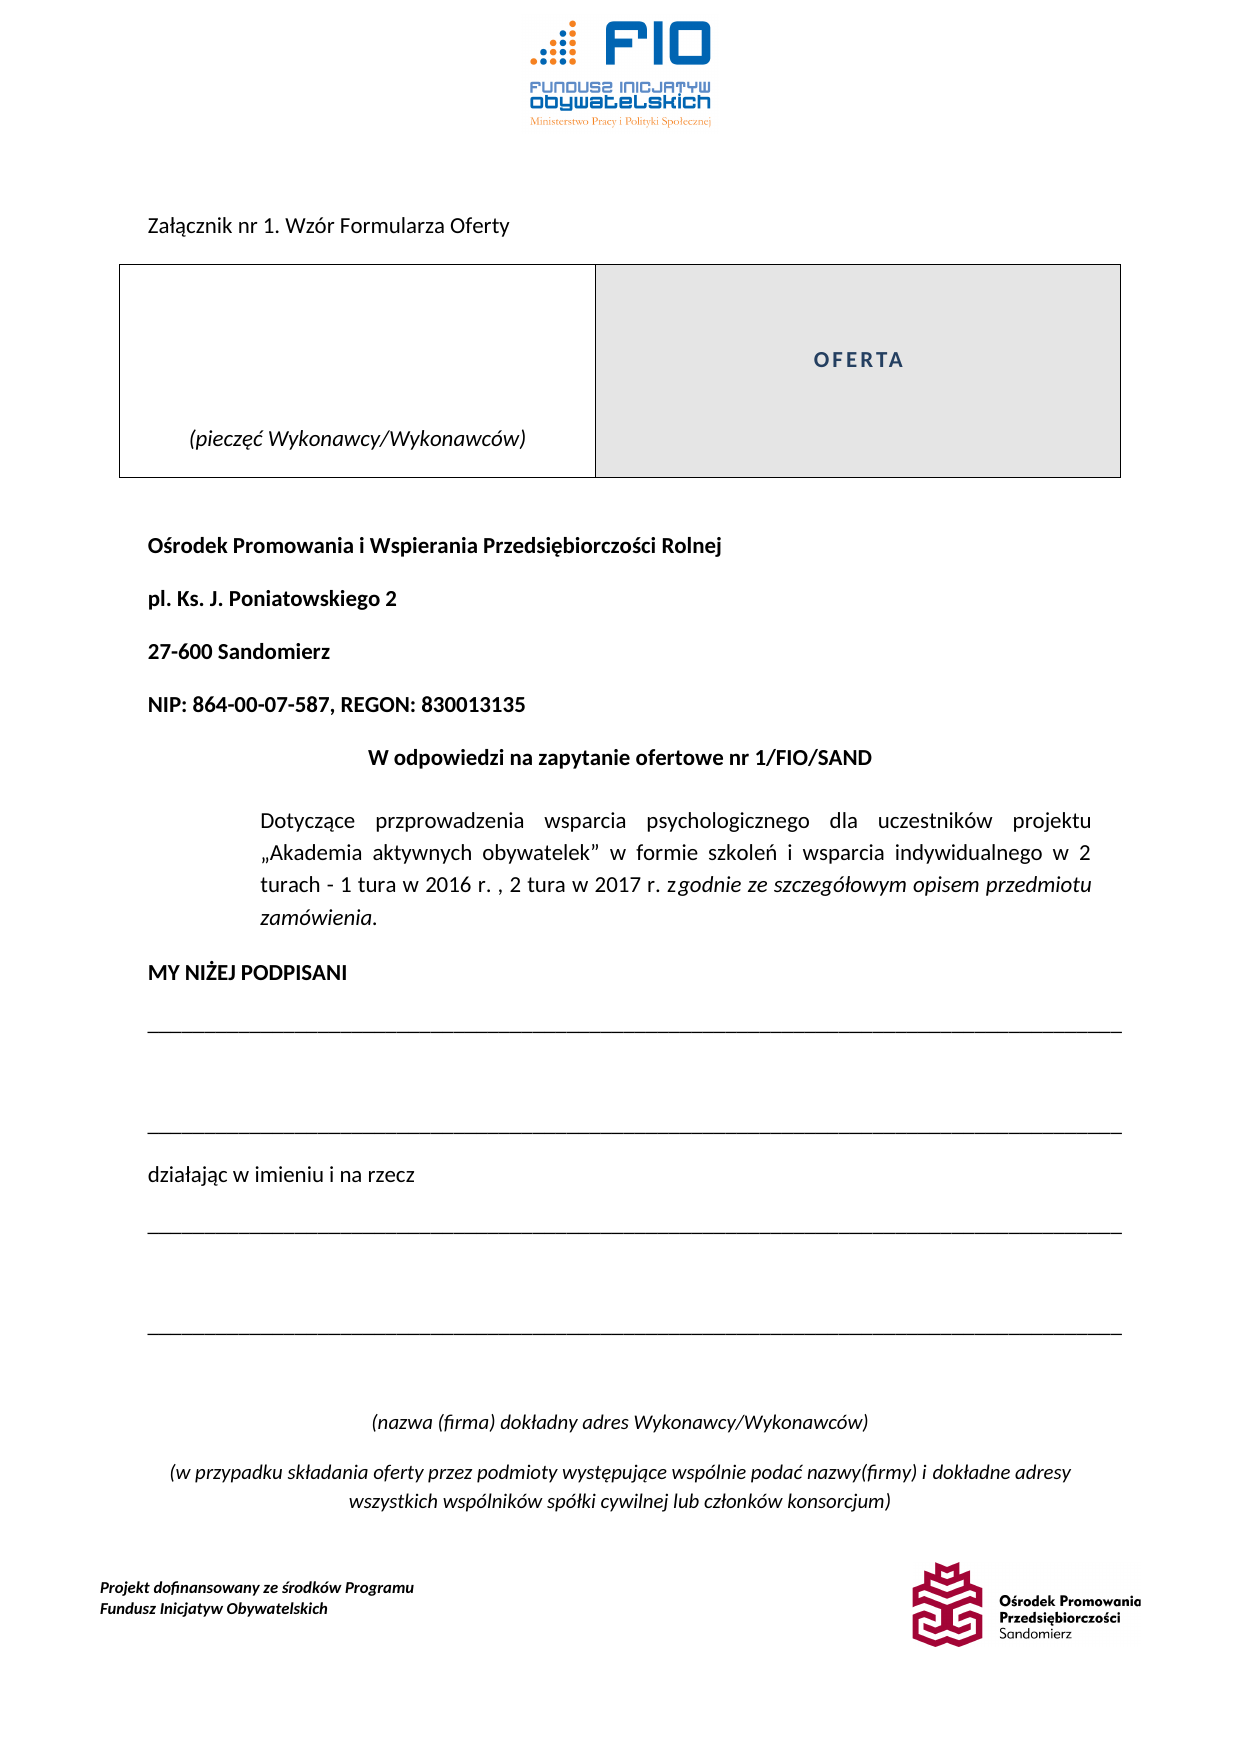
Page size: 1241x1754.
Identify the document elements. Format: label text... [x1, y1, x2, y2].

text (w przypadku składania oferty przez podmioty występujące wspólnie podać nazwy(firmy) i dokładne adresy wszystkich wspólników spółki cywilnej lub członków konsorcjum) [148, 1459, 1093, 1514]
text działając w imieniu i na rzecz [148, 1157, 1093, 1189]
text pl. Ks. J. Poniatowskiego 2 [148, 584, 1093, 612]
text W odpowiedzi na zapytanie ofertowe nr 1/FIO/SAND [148, 743, 1093, 771]
picture [912, 1562, 1141, 1647]
text Ośrodek Promowania i Wspierania Przedsiębiorczości Rolnej [148, 531, 1093, 559]
table_header OFERTA [596, 265, 1120, 477]
text MY NIŻEJ PODPISANI [148, 956, 1093, 987]
picture [521, 14, 720, 134]
text (nazwa (firma) dokładny adres Wykonawcy/Wykonawców) [148, 1409, 1093, 1435]
text 27-600 Sandomierz [148, 637, 1093, 665]
list Dotyczące przprowadzenia wsparcia psychologicznego dla uczestników projektu „Akademia aktywnych obywatelek” w formie szkoleń i wsparcia indywidualnego w 2 turach - 1 tura w 2016 r. , 2 tura w 2017 r. zgodnie ze szczegółowym opisem przedmiotu zamówienia. [260, 806, 1093, 931]
table_header (pieczęć Wykonawcy/Wykonawców) [120, 265, 595, 477]
text Załącznik nr 1. Wzór Formularza Oferty [148, 211, 1093, 239]
text NIP: 864-00-07-587, REGON: 830013135 [148, 690, 1093, 718]
